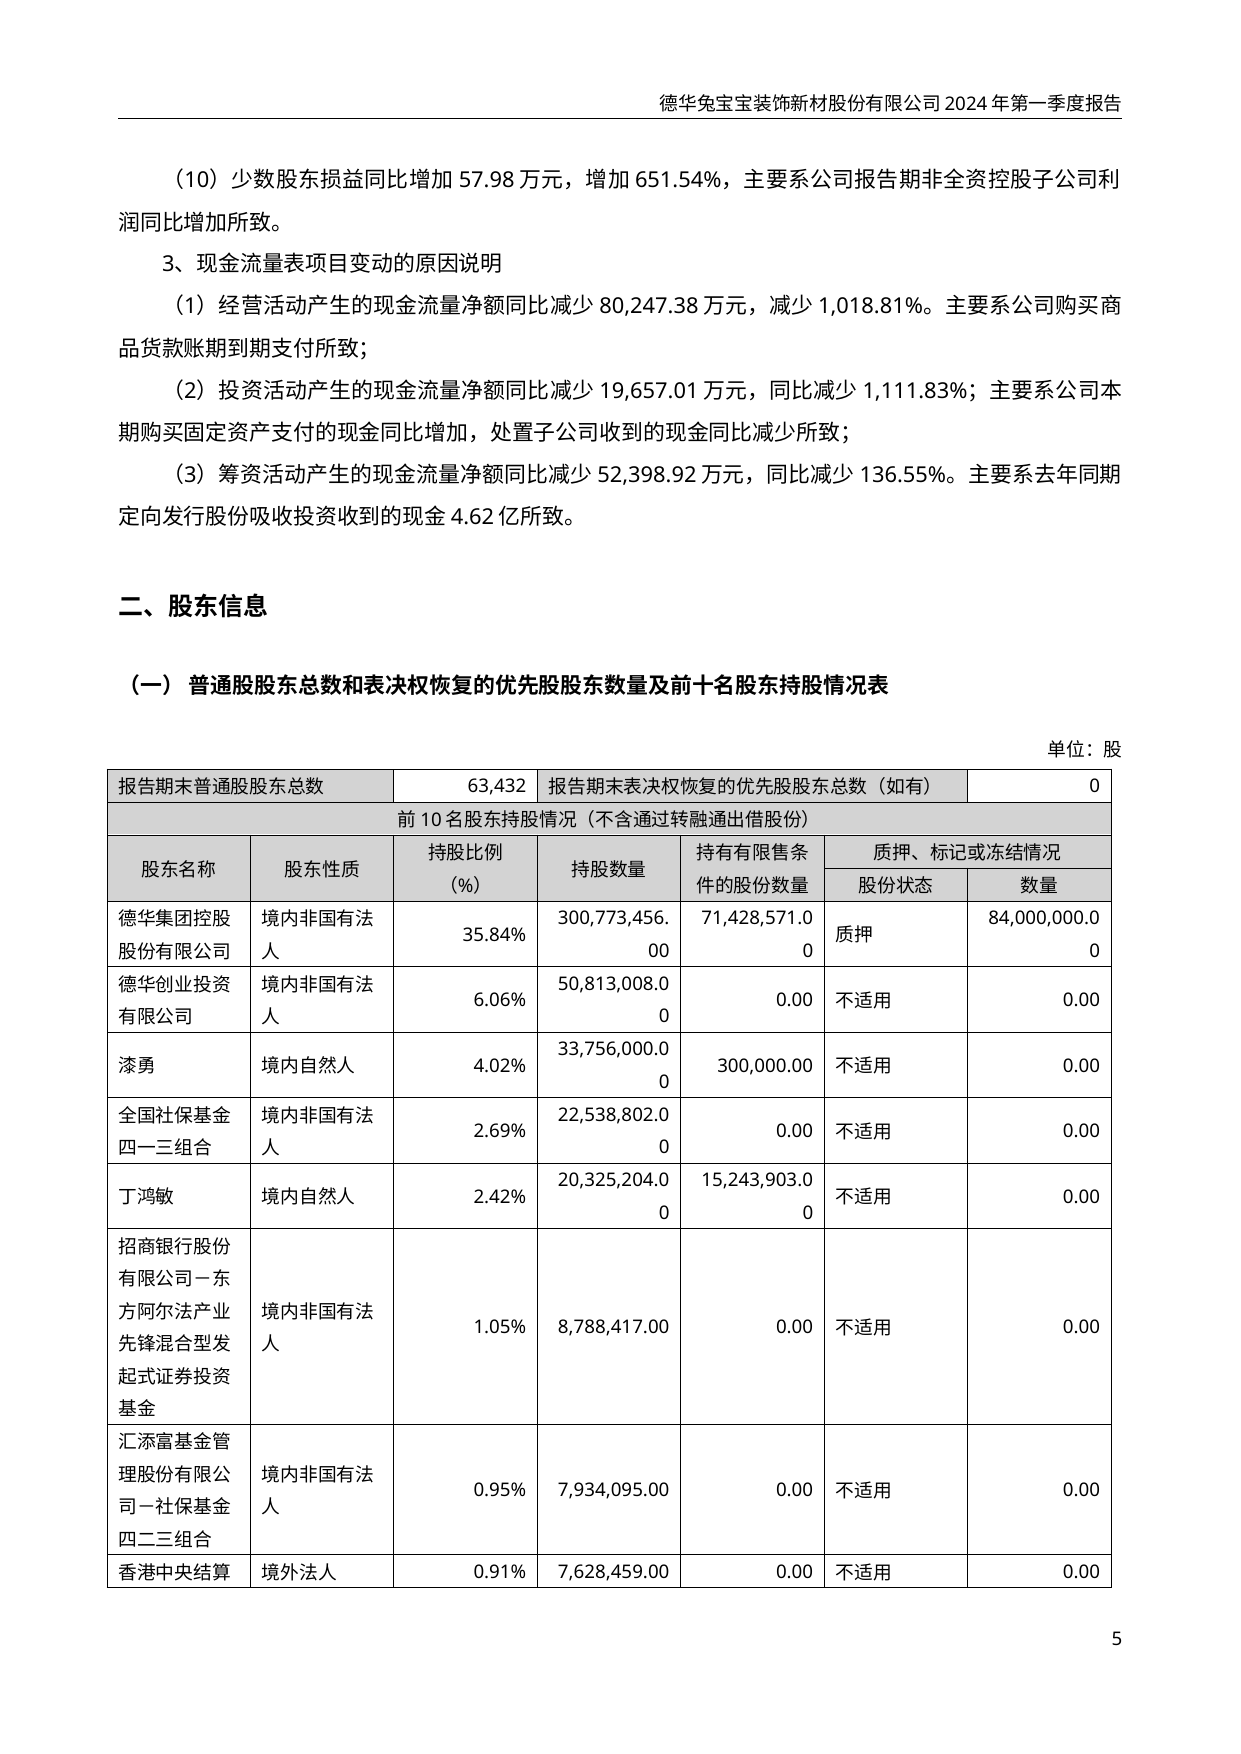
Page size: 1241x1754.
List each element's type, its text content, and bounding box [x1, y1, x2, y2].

table_cell 股东性质 [251, 836, 393, 901]
table_cell 不适用 [825, 1033, 967, 1097]
table_cell 20,325,204.00 [538, 1164, 680, 1228]
table_cell 前10名股东持股情况（不含通过转融通出借股份） [108, 803, 1111, 834]
table_header 63,432 [394, 770, 537, 802]
table_cell 0.00 [968, 1033, 1111, 1097]
table_cell 1.05% [394, 1229, 537, 1424]
table_cell 0.00 [968, 1229, 1111, 1424]
table_cell 0.00 [681, 1425, 824, 1554]
table_cell 6.06% [394, 967, 537, 1032]
table_cell 不适用 [825, 1098, 967, 1163]
table_cell 数量 [968, 869, 1111, 901]
table_cell 境内非国有法人 [251, 967, 393, 1032]
text 二、股东信息 [118, 572, 1122, 637]
table_cell 33,756,000.00 [538, 1033, 680, 1097]
text （2）投资活动产生的现金流量净额同比减少19,657.01万元，同比减少1,111.83%；主要系公司本期购买固定资产支付的现金同比增加，处置子公司收到的现金同比减少所致； [118, 372, 1122, 447]
table_cell 全国社保基金四一三组合 [108, 1098, 250, 1163]
table_cell 7,628,459.00 [538, 1555, 680, 1587]
table_header 0 [968, 770, 1111, 802]
table_cell 境内自然人 [251, 1164, 393, 1228]
table_cell 7,934,095.00 [538, 1425, 680, 1554]
table_cell 0.00 [968, 1164, 1111, 1228]
table_cell 0.00 [681, 1098, 824, 1163]
table_cell 35.84% [394, 902, 537, 966]
table_cell 招商银行股份有限公司－东方阿尔法产业先锋混合型发起式证券投资基金 [108, 1229, 250, 1424]
table_cell 2.42% [394, 1164, 537, 1228]
table_cell 15,243,903.00 [681, 1164, 824, 1228]
text 单位：股 [118, 732, 1122, 764]
table_header 报告期末普通股股东总数 [108, 770, 393, 802]
table_cell 境内自然人 [251, 1033, 393, 1097]
table_cell 境内非国有法人 [251, 1098, 393, 1163]
table_cell 8,788,417.00 [538, 1229, 680, 1424]
table_cell 50,813,008.00 [538, 967, 680, 1032]
table_cell 股份状态 [825, 869, 967, 901]
table_cell 0.00 [681, 1229, 824, 1424]
table_cell 0.00 [968, 1098, 1111, 1163]
table_cell 香港中央结算有限公司 [108, 1555, 250, 1587]
table_cell 4.02% [394, 1033, 537, 1097]
table_cell 不适用 [825, 1164, 967, 1228]
table_cell 质押 [825, 902, 967, 966]
table_cell 持股数量 [538, 836, 680, 901]
table_cell 持股比例（%） [394, 836, 537, 901]
table_cell 不适用 [825, 967, 967, 1032]
table_cell 0.00 [681, 967, 824, 1032]
table_cell 300,773,456.00 [538, 902, 680, 966]
table_cell 0.91% [394, 1555, 537, 1587]
table_cell 0.00 [968, 1555, 1111, 1587]
table_cell 德华集团控股股份有限公司 [108, 902, 250, 966]
table_cell 德华创业投资有限公司 [108, 967, 250, 1032]
table_cell 持有有限售条件的股份数量 [681, 836, 824, 901]
text （1）经营活动产生的现金流量净额同比减少80,247.38万元，减少1,018.81%。主要系公司购买商品货款账期到期支付所致； [118, 288, 1122, 363]
table_cell 71,428,571.00 [681, 902, 824, 966]
table_cell 丁鸿敏 [108, 1164, 250, 1228]
table_cell 境外法人 [251, 1555, 393, 1587]
table_cell 不适用 [825, 1425, 967, 1554]
table_cell 漆勇 [108, 1033, 250, 1097]
table_cell 不适用 [825, 1229, 967, 1424]
table_cell 0.00 [968, 967, 1111, 1032]
table_cell 境内非国有法人 [251, 902, 393, 966]
table_cell 境内非国有法人 [251, 1425, 393, 1554]
table_cell 质押、标记或冻结情况 [825, 836, 1111, 868]
text （一） 普通股股东总数和表决权恢复的优先股股东数量及前十名股东持股情况表 [118, 668, 1122, 701]
text （10）少数股东损益同比增加57.98万元，增加651.54%，主要系公司报告期非全资控股子公司利润同比增加所致。 [118, 162, 1122, 237]
table_cell 境内非国有法人 [251, 1229, 393, 1424]
table_cell 84,000,000.00 [968, 902, 1111, 966]
table_cell 300,000.00 [681, 1033, 824, 1097]
table_cell 22,538,802.00 [538, 1098, 680, 1163]
table_cell 0.95% [394, 1425, 537, 1554]
table_cell 0.00 [968, 1425, 1111, 1554]
table_cell 股东名称 [108, 836, 250, 901]
table_cell 不适用 [825, 1555, 967, 1587]
text 3、现金流量表项目变动的原因说明 [118, 246, 1122, 279]
table_header 报告期末表决权恢复的优先股股东总数（如有） [538, 770, 967, 802]
table_cell 0.00 [681, 1555, 824, 1587]
table_cell 汇添富基金管理股份有限公司－社保基金四二三组合 [108, 1425, 250, 1554]
text （3）筹资活动产生的现金流量净额同比减少52,398.92万元，同比减少136.55%。主要系去年同期定向发行股份吸收投资收到的现金4.62亿所致。 [118, 456, 1122, 531]
table_cell 2.69% [394, 1098, 537, 1163]
